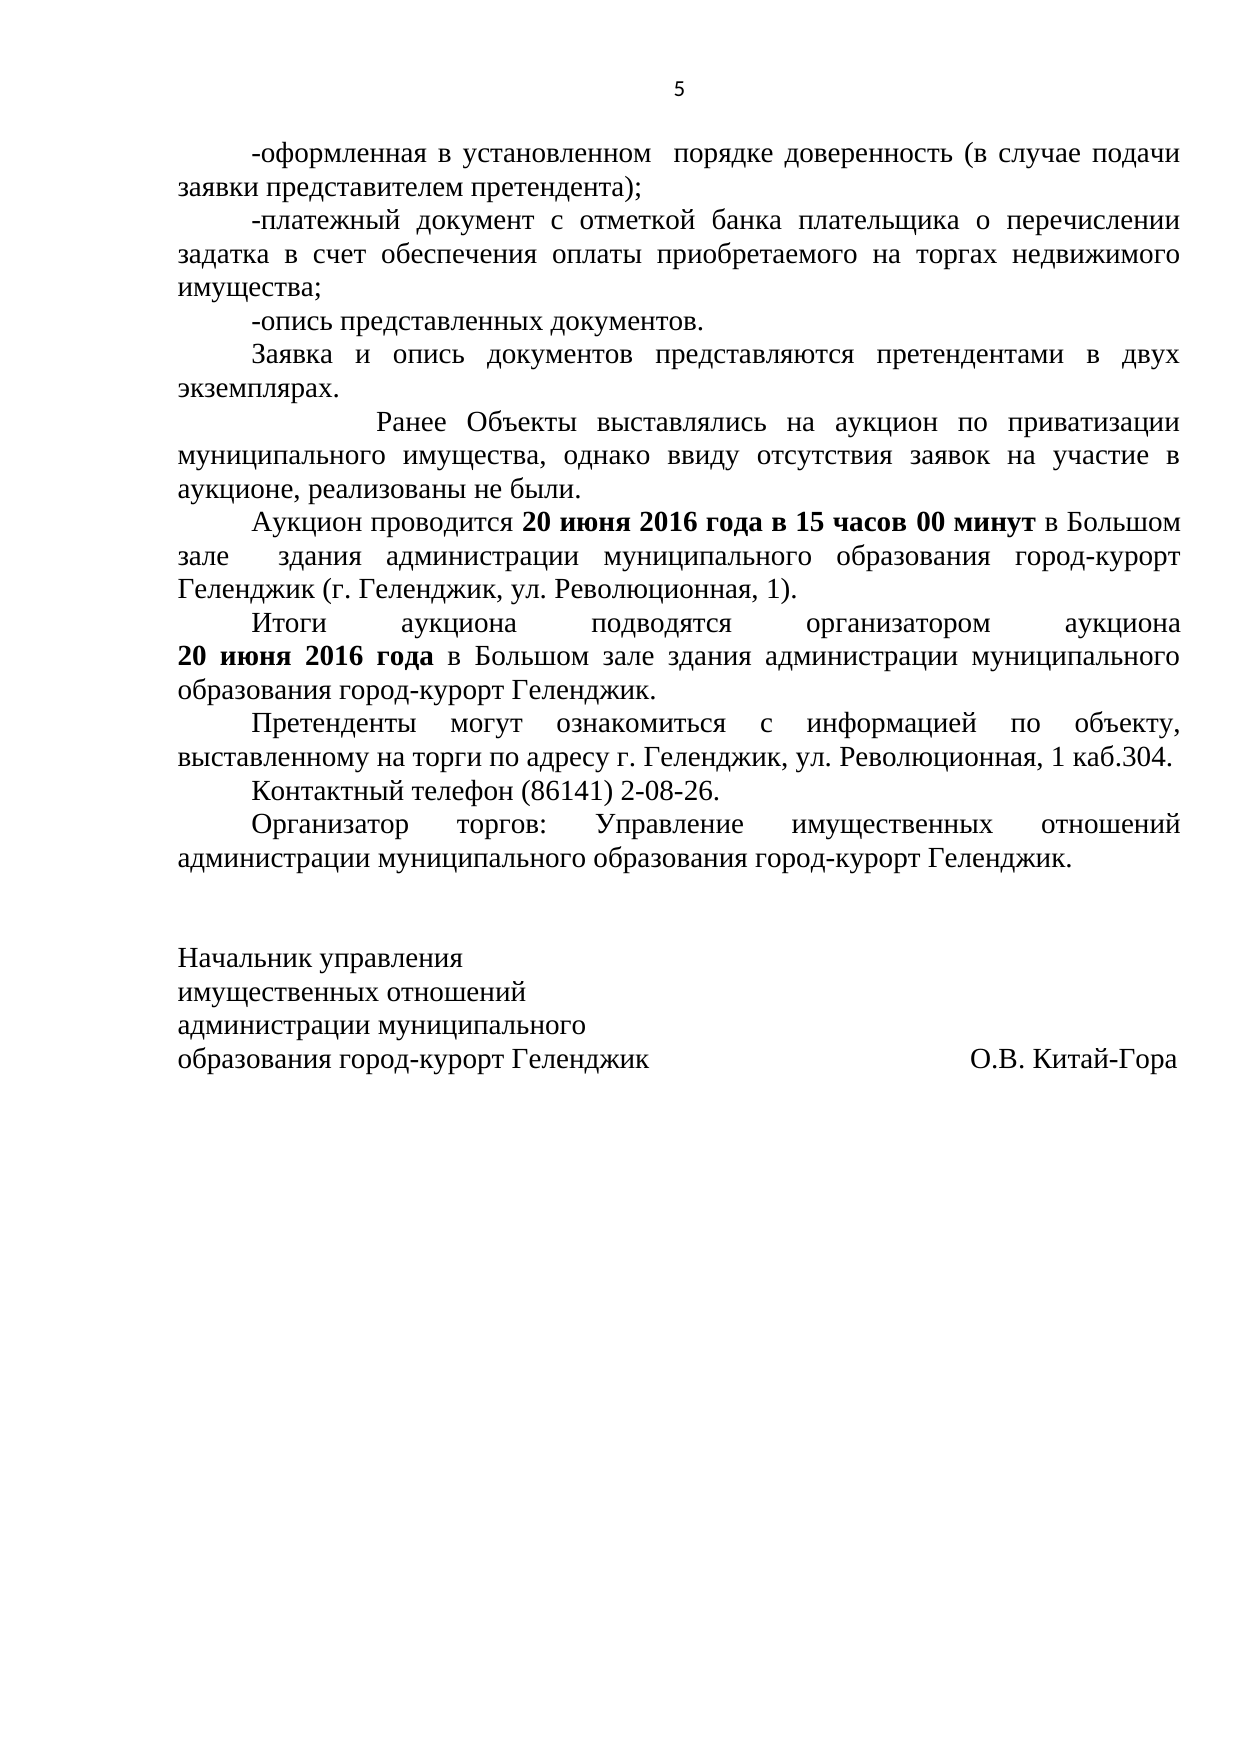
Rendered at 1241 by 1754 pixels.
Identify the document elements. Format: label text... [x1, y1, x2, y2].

list образования город-курорт Геленджик О.В. Китай-Гора [177, 1041, 1181, 1074]
text Контактный телефон (86141) 2-08-26. [177, 773, 1181, 806]
text Ранее Объекты выставлялись на аукцион по приватизации муниципального имущества, однако ввиду отсутствия заявок на участие в аукционе, реализованы не были. [177, 404, 1181, 504]
list имущественных отношений [177, 974, 1181, 1007]
text Организатор торгов: Управление имущественных отношений администрации муниципального образования город-курорт Геленджик. [177, 806, 1181, 873]
text Заявка и опись документов представляются претендентами в двух экземплярах. [177, 337, 1181, 404]
text Итоги аукциона подводятся организатором аукциона 20 июня 2016 года в Большом зале здания администрации муниципального образования город-курорт Геленджик. [177, 605, 1181, 706]
text -опись представленных документов. [177, 303, 1181, 337]
list администрации муниципального [177, 1007, 1181, 1041]
text Аукцион проводится 20 июня 2016 года в 15 часов 00 минут в Большом зале здания администрации муниципального образования город-курорт Геленджик (г. Геленджик, ул. Революционная, 1). [177, 504, 1181, 605]
text -оформленная в установленном порядке доверенность (в случае подачи заявки представителем претендента); [177, 135, 1181, 202]
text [177, 202, 1181, 303]
list Начальник управления [177, 940, 1181, 974]
text Претенденты могут ознакомиться с информацией по объекту, выставленному на торги по адресу г. Геленджик, ул. Революционная, 1 каб.304. [177, 706, 1181, 773]
